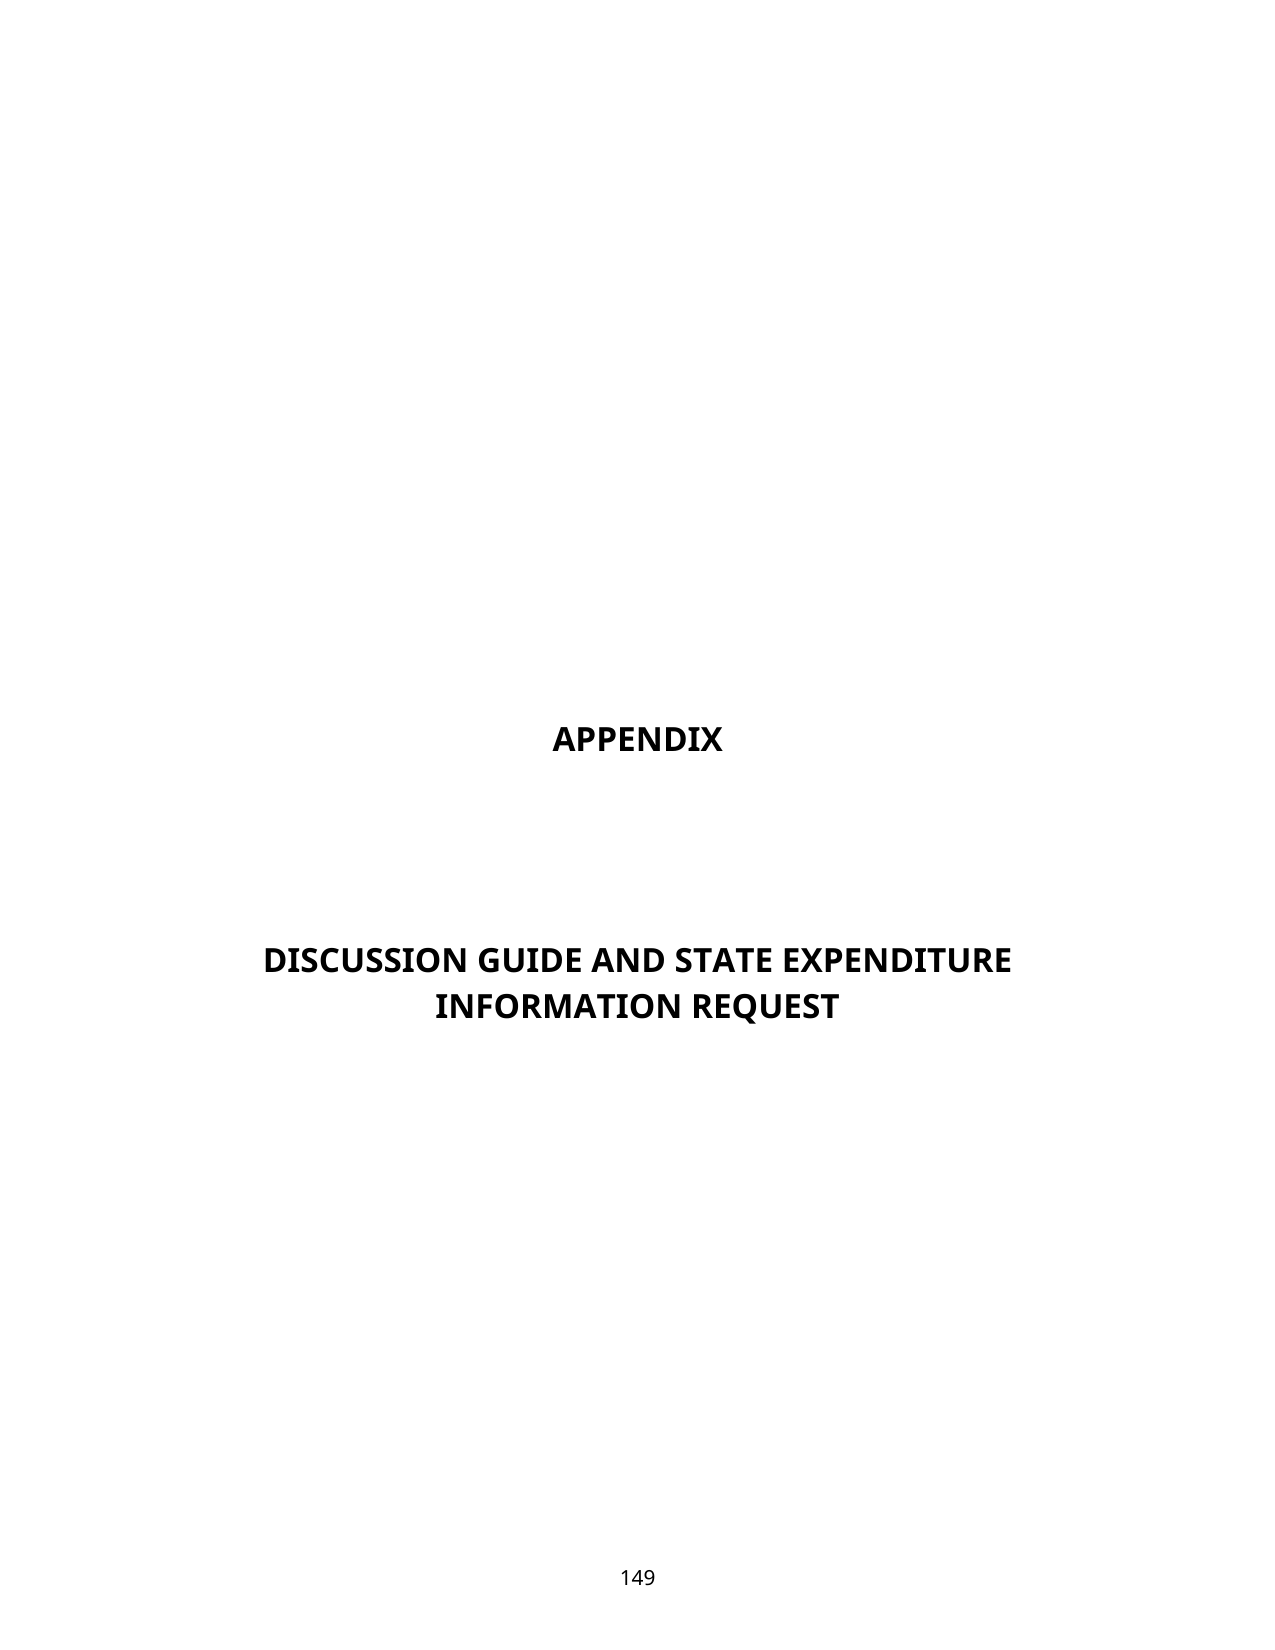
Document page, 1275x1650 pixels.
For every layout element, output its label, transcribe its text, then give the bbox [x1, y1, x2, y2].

subtitle APPENDIX [187, 715, 1087, 761]
text DISCUSSION GUIDE AND STATE EXPENDITURE INFORMATION REQUEST [187, 937, 1087, 1028]
